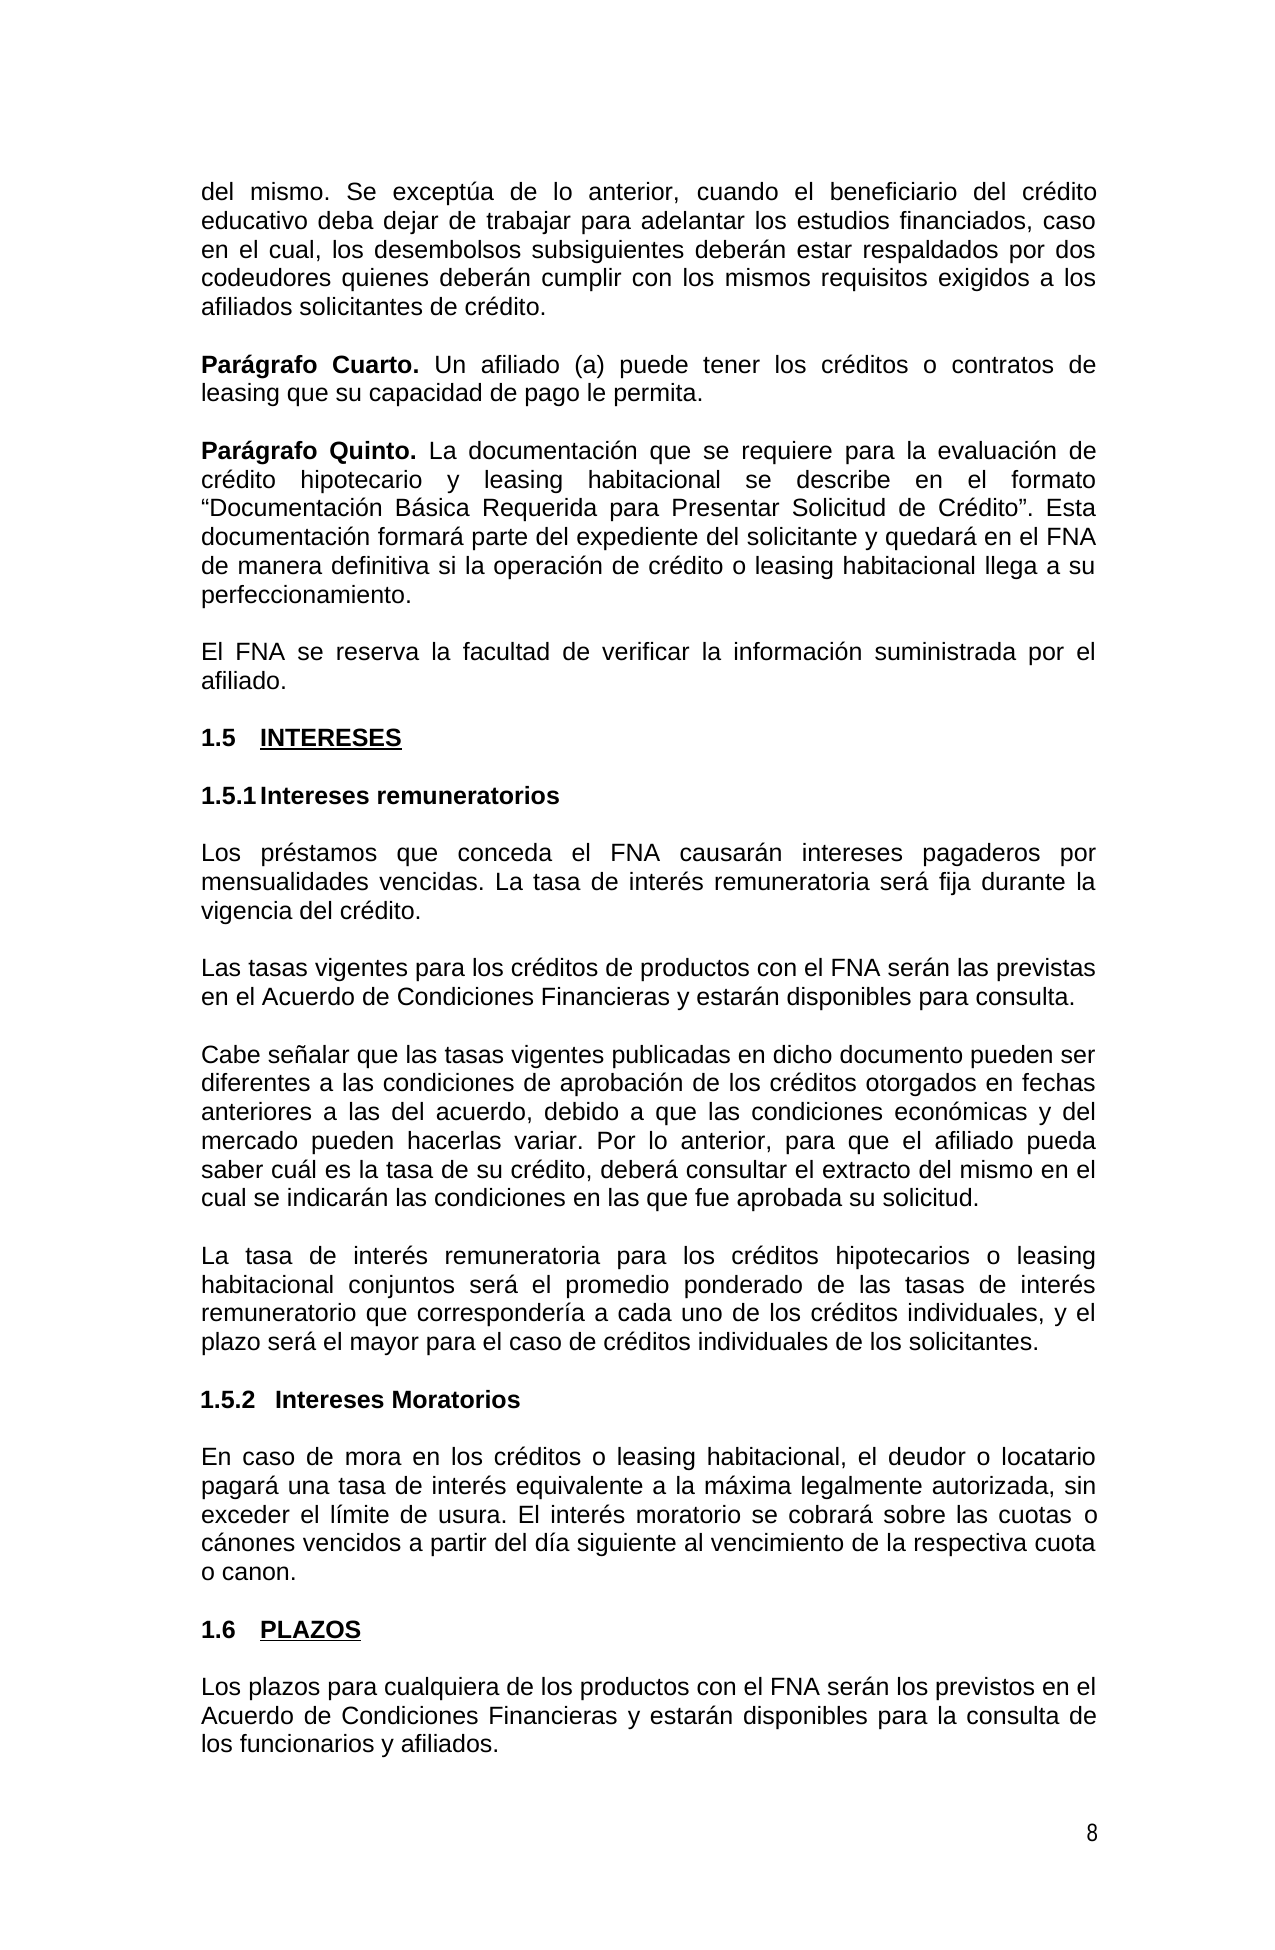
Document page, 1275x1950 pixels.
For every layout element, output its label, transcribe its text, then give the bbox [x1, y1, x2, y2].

subtitle Intereses remuneratorios [201, 781, 1098, 809]
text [201, 177, 1098, 321]
text La tasa de interés remuneratoria para los créditos hipotecarios o leasing habitacional conjuntos será el promedio ponderado de las tasas de interés remuneratorio que correspondería a cada uno de los créditos individuales, y el plazo será el mayor para el caso de créditos individuales de los solicitantes. [201, 1241, 1098, 1356]
subtitle Intereses Moratorios [200, 1384, 1098, 1413]
text Las tasas vigentes para los créditos de productos con el FNA serán las previstas en el Acuerdo de Condiciones Financieras y estarán disponibles para consulta. [201, 953, 1098, 1011]
text Parágrafo Cuarto. Un afiliado (a) puede tener los créditos o contratos de leasing que su capacidad de pago le permita. [201, 350, 1098, 407]
text El FNA se reserva la facultad de verificar la información suministrada por el afiliado. [201, 637, 1098, 695]
text Parágrafo Quinto. La documentación que se requiere para la evaluación de crédito hipotecario y leasing habitacional se describe en el formato “Documentación Básica Requerida para Presentar Solicitud de Crédito”. Esta documentación formará parte del expediente del solicitante y quedará en el FNA de manera definitiva si la operación de crédito o leasing habitacional llega a su perfeccionamiento. [201, 436, 1098, 608]
subtitle INTERESES [201, 723, 1098, 752]
text Los préstamos que conceda el FNA causarán intereses pagaderos por mensualidades vencidas. La tasa de interés remuneratoria será fija durante la vigencia del crédito. [201, 838, 1098, 924]
text Los plazos para cualquiera de los productos con el FNA serán los previstos en el Acuerdo de Condiciones Financieras y estarán disponibles para la consulta de los funcionarios y afiliados. [201, 1672, 1098, 1758]
text En caso de mora en los créditos o leasing habitacional, el deudor o locatario pagará una tasa de interés equivalente a la máxima legalmente autorizada, sin exceder el límite de usura. El interés moratorio se cobrará sobre las cuotas o cánones vencidos a partir del día siguiente al vencimiento de la respectiva cuota o canon. [201, 1442, 1098, 1586]
text Cabe señalar que las tasas vigentes publicadas en dicho documento pueden ser diferentes a las condiciones de aprobación de los créditos otorgados en fechas anteriores a las del acuerdo, debido a que las condiciones económicas y del mercado pueden hacerlas variar. Por lo anterior, para que el afiliado pueda saber cuál es la tasa de su crédito, deberá consultar el extracto del mismo en el cual se indicarán las condiciones en las que fue aprobada su solicitud. [201, 1039, 1098, 1212]
subtitle PLAZOS [201, 1614, 1098, 1643]
